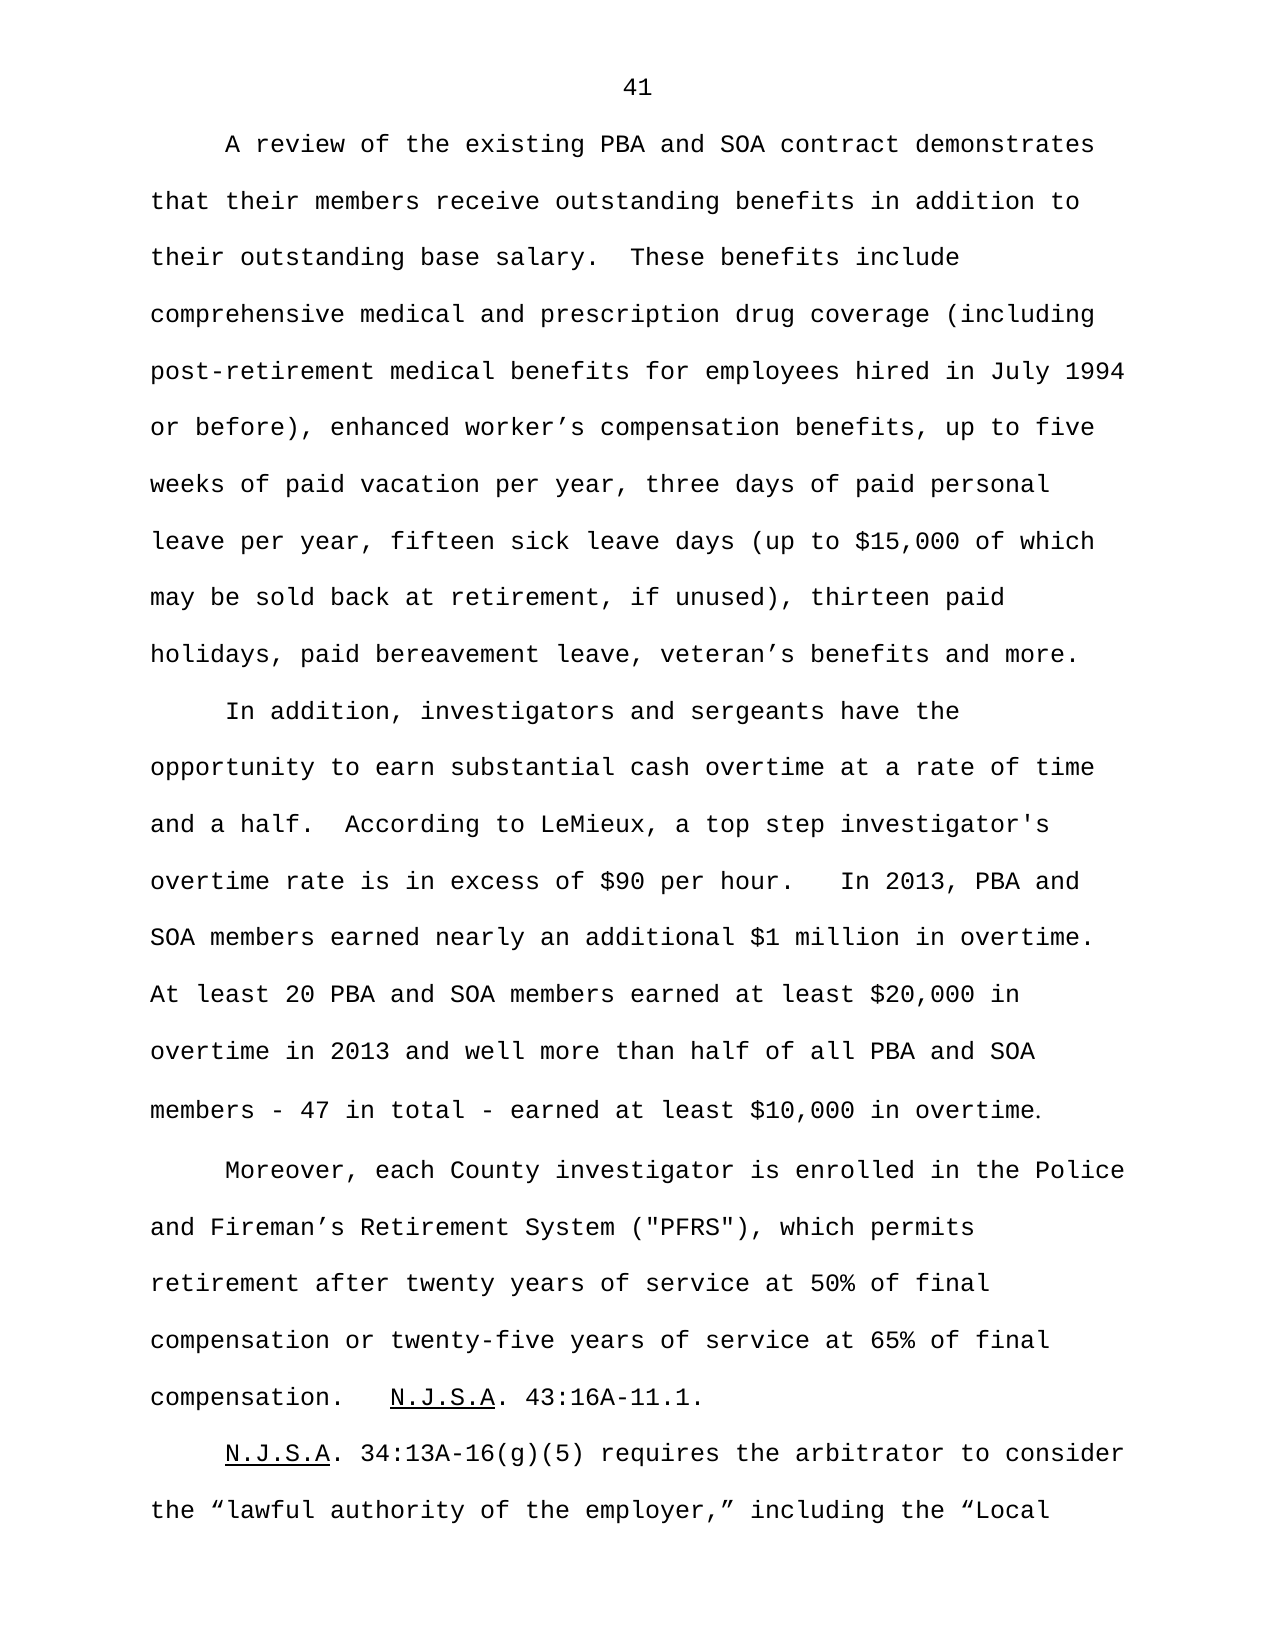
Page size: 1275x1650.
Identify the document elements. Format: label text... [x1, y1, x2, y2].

text A review of the existing PBA and SOA contract demonstrates that their members receive outstanding benefits in addition to their outstanding base salary. These benefits include comprehensive medical and prescription drug coverage (including post-retirement medical benefits for employees hired in July 1994 or before), enhanced worker’s compensation benefits, up to five weeks of paid vacation per year, three days of paid personal leave per year, fifteen sick leave days (up to $15,000 of which may be sold back at retirement, if unused), thirteen paid holidays, paid bereavement leave, veteran’s benefits and more. [150, 132, 1125, 670]
text In addition, investigators and sergeants have the opportunity to earn substantial cash overtime at a rate of time and a half. According to LeMieux, a top step investigator's overtime rate is in excess of $90 per hour. In 2013, PBA and SOA members earned nearly an additional $1 million in overtime. At least 20 PBA and SOA members earned at least $20,000 in overtime in 2013 and well more than half of all PBA and SOA members - 47 in total - earned at least $10,000 in overtime. Moreover, each County investigator is enrolled in the Police and Fireman’s Retirement System ("PFRS"), which permits retirement after twenty years of service at 50% of final compensation or twenty-five years of service at 65% of final compensation. N.J.S.A. 43:16A-11.1. [150, 698, 1125, 1412]
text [150, 1441, 1125, 1526]
